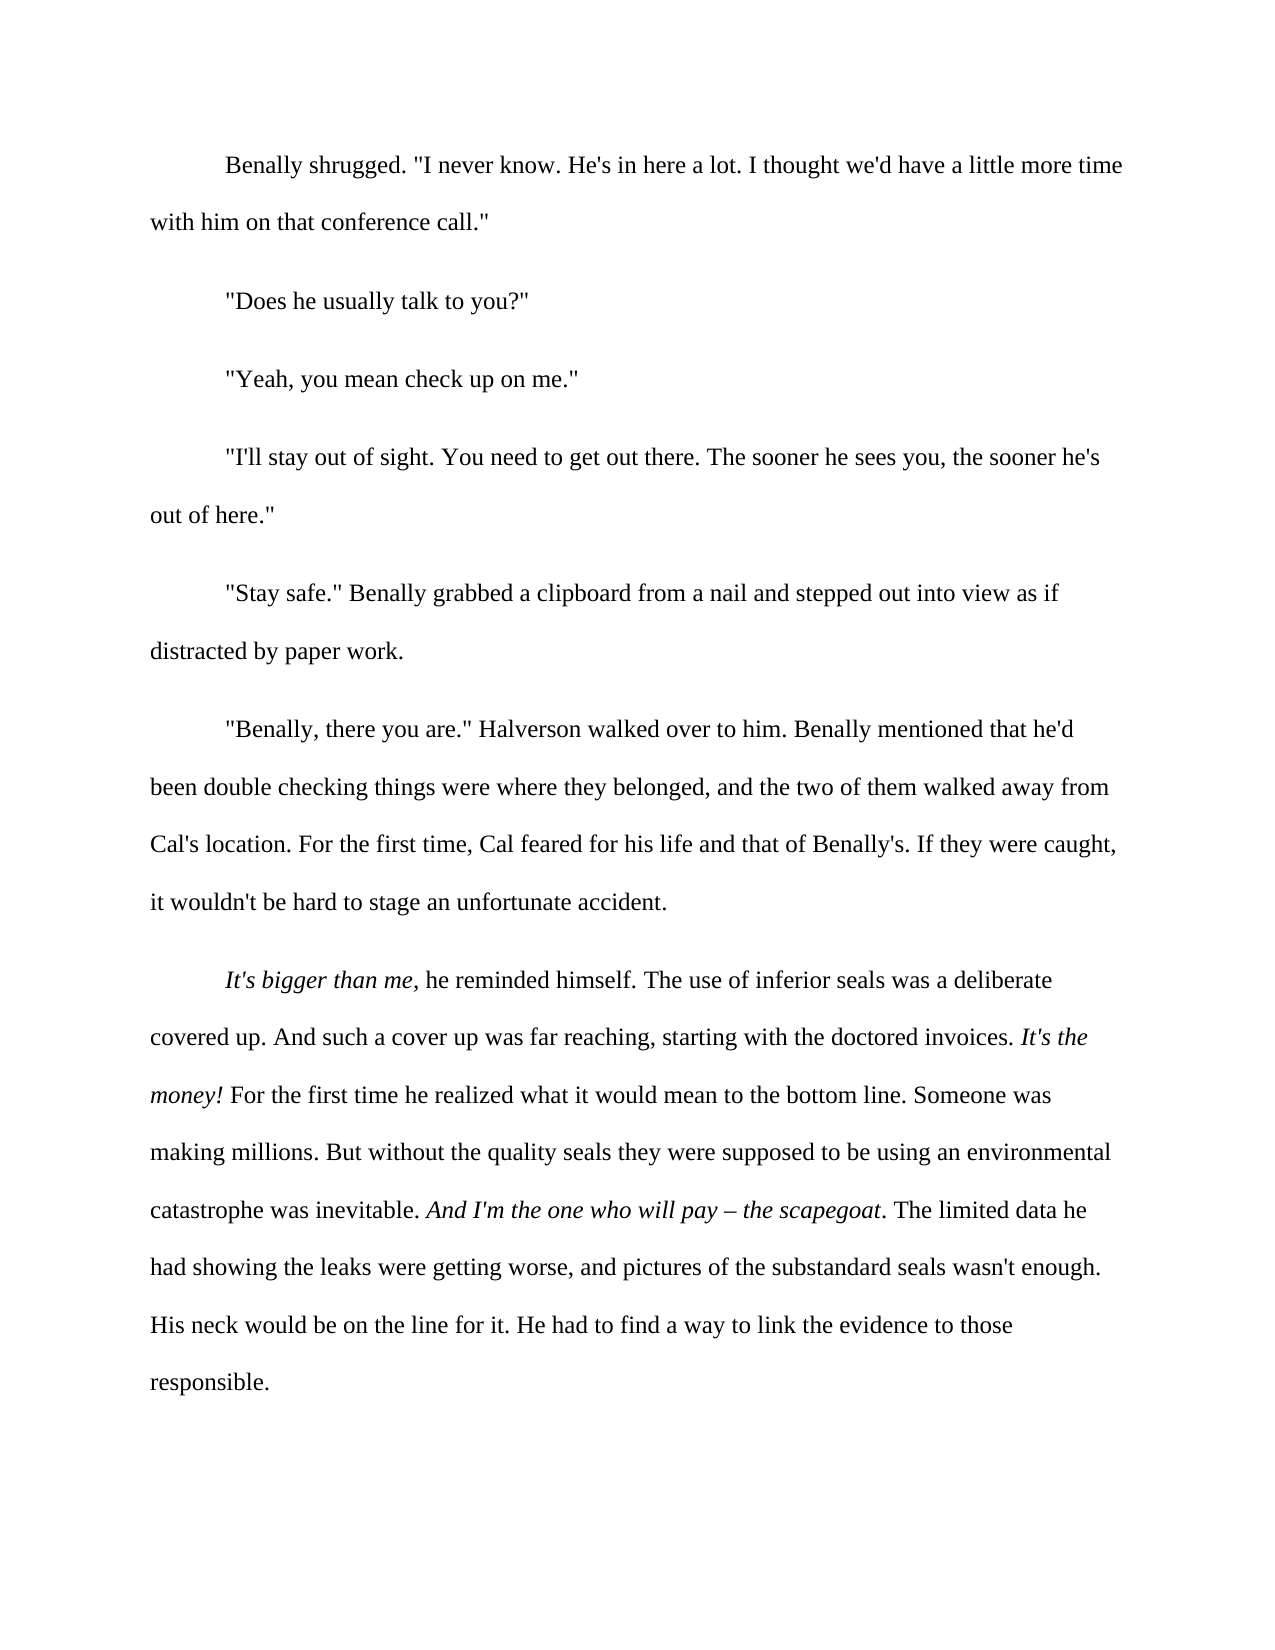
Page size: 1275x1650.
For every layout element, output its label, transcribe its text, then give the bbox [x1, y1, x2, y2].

text "Benally, there you are." Halverson walked over to him. Benally mentioned that he'd been double checking things were where they belonged, and the two of them walked away from Cal's location. For the first time, Cal feared for his life and that of Benally's. If they were caught, it wouldn't be hard to stage an unfortunate accident. [150, 714, 1125, 915]
text "Does he usually talk to you?" [150, 286, 1125, 314]
text Benally shrugged. "I never know. He's in here a lot. I thought we'd have a little more time with him on that conference call." [150, 150, 1125, 236]
text "Yeah, you mean check up on me." [150, 364, 1125, 393]
text It's bigger than me, he reminded himself. The use of inferior seals was a deliberate covered up. And such a cover up was far reaching, starting with the doctored invoices. It's the money! For the first time he realized what it would mean to the bottom line. Someone was making millions. But without the quality seals they were supposed to be using an environmental catastrophe was inevitable. And I'm the one who will pay – the scapegoat. The limited data he had showing the leaks were getting worse, and pictures of the substandard seals wasn't enough. His neck would be on the line for it. He had to find a way to link the evidence to those responsible. [150, 965, 1125, 1396]
text "I'll stay out of sight. You need to get out there. The sooner he sees you, the sooner he's out of here." [150, 442, 1125, 529]
text "Stay safe." Benally grabbed a clipboard from a nail and stepped out into view as if distracted by paper work. [150, 578, 1125, 664]
